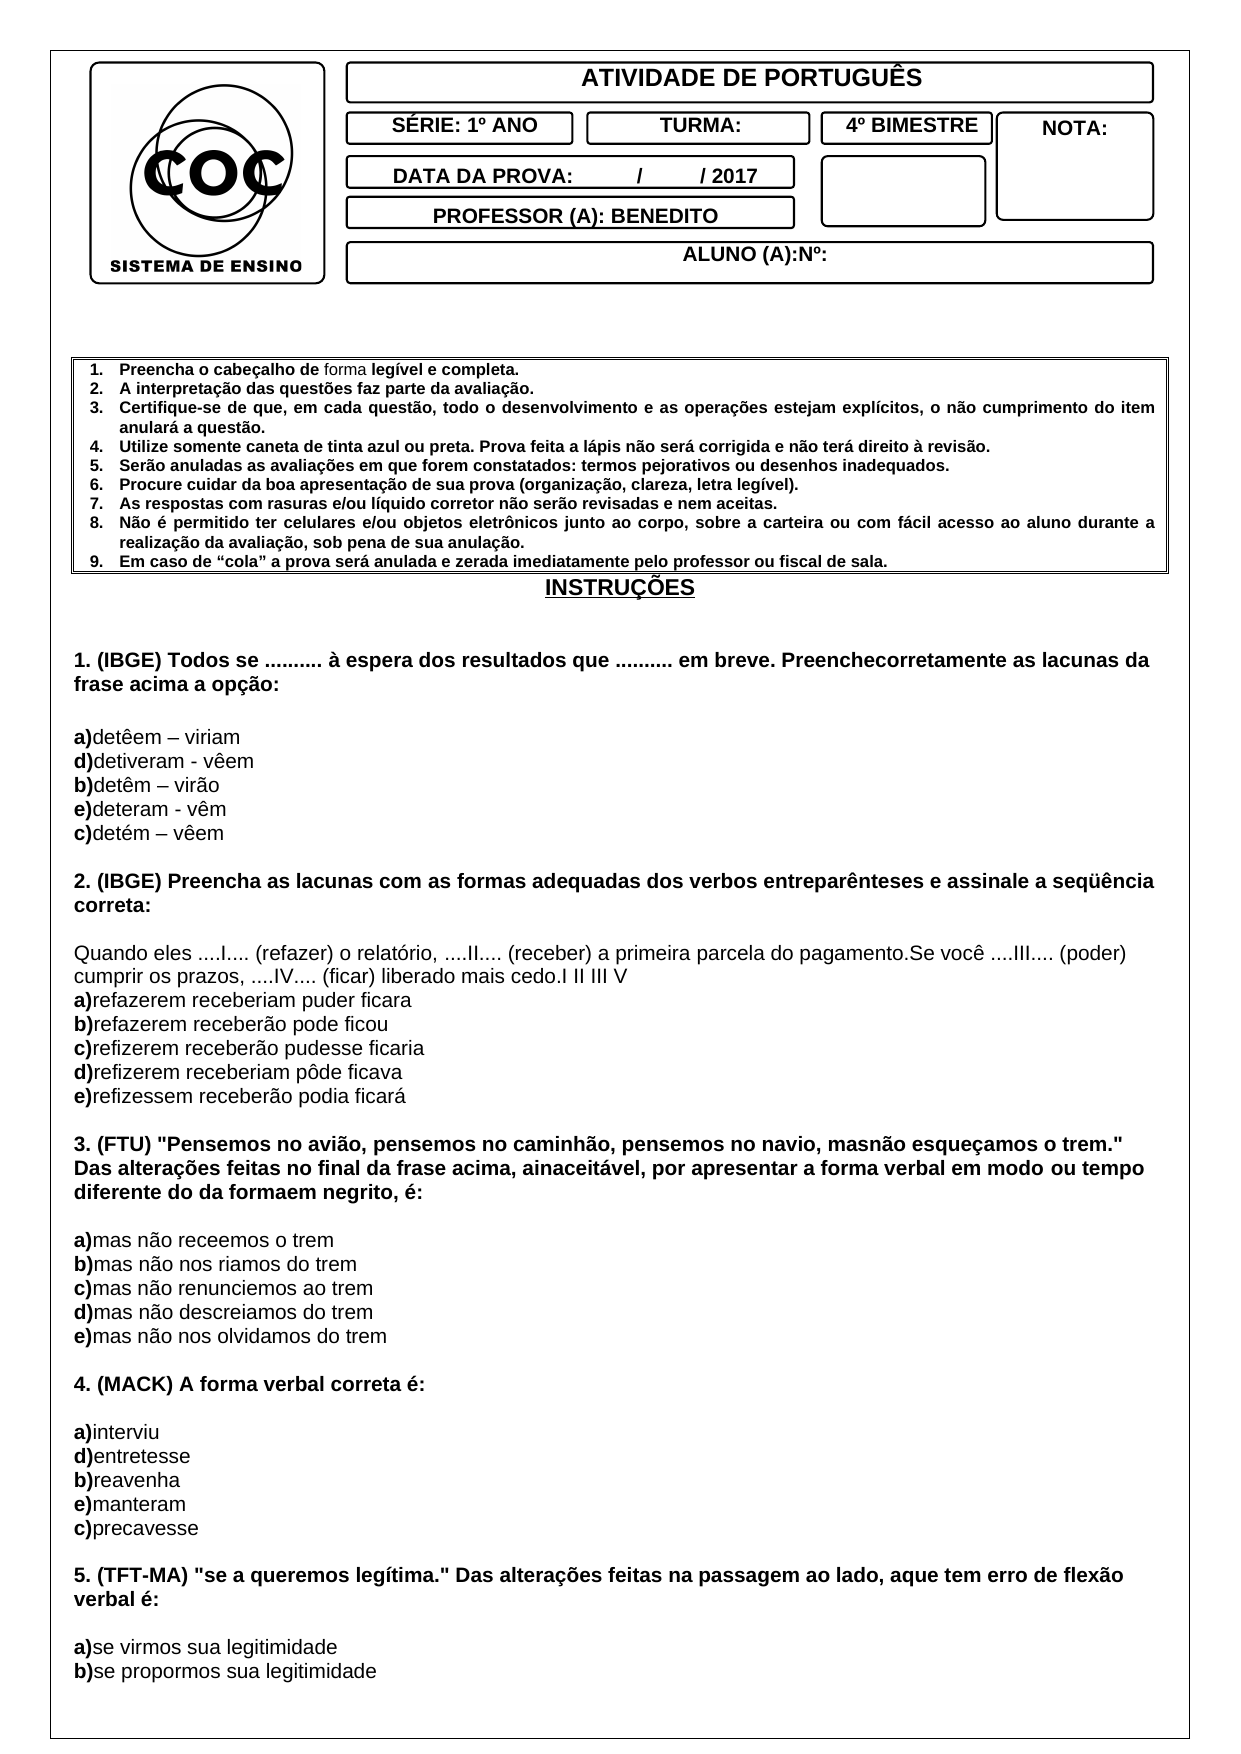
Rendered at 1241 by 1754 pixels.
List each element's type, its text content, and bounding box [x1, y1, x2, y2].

text c)mas não renunciemos ao trem [74, 1276, 1167, 1300]
text e)refizessem receberão podia ficará [74, 1084, 1167, 1108]
text b)se propormos sua legitimidade [74, 1659, 1167, 1683]
text 3. (FTU) "Pensemos no avião, pensemos no caminhão, pensemos no navio, masnão esqueçamos o trem." Das alterações feitas no final da frase acima, ainaceitável, por apresentar a forma verbal em modo ou tempo diferente do da formaem negrito, é: [74, 1132, 1167, 1204]
text c)detém – vêem [74, 821, 1167, 844]
text INSTRUÇÕES [177, 574, 1063, 600]
text a)se virmos sua legitimidade [74, 1635, 1167, 1659]
text Quando eles ....I.... (refazer) o relatório, ....II.... (receber) a primeira parcela do pagamento.Se você ....III.... (poder) cumprir os prazos, ....IV.... (ficar) liberado mais cedo.I II III V [74, 940, 1167, 988]
text d)entretesse [74, 1443, 1167, 1467]
text b)refazerem receberão pode ficou [74, 1012, 1167, 1036]
text b)mas não nos riamos do trem [74, 1252, 1167, 1276]
text 4. (MACK) A forma verbal correta é: [74, 1372, 1167, 1396]
text b)reavenha [74, 1467, 1167, 1491]
text b)detêm – virão [74, 773, 1167, 797]
text e)deteram - vêm [74, 797, 1167, 821]
text a)interviu [74, 1419, 1167, 1443]
text 5. (TFT-MA) "se a queremos legítima." Das alterações feitas na passagem ao lado, aque tem erro de flexão verbal é: [74, 1563, 1167, 1611]
text d)refizerem receberiam pôde ficava [74, 1060, 1167, 1084]
text a)detêem – viriam [74, 725, 1167, 749]
text e)mas não nos olvidamos do trem [74, 1324, 1167, 1348]
text a)mas não receemos o trem [74, 1228, 1167, 1252]
table_header Preencha o cabeçalho de forma legível e completa. A interpretação das questões faz parte da avaliação. Certifique-se de que, em cada questão, todo o desenvolvimento e as operações estejam explícitos, o não cumprimento do item anulará a questão. Utilize somente caneta de tinta azul ou preta. Prova feita a lápis não será corrigida e não terá direito à revisão. Serão anuladas as avaliações em que forem constatados: termos pejorativos ou desenhos inadequados. Procure cuidar da boa apresentação de sua prova (organização, clareza, letra legível). As respostas com rasuras e/ou líquido corretor não serão revisadas e nem aceitas. Não é permitido ter celulares e/ou objetos eletrônicos junto ao corpo, sobre a carteira ou com fácil acesso ao aluno durante a realização da avaliação, sob pena de sua anulação. Em caso de “cola” a prova será anulada e zerada imediatamente pelo professor ou fiscal de sala. [74, 360, 1166, 571]
text 2. (IBGE) Preencha as lacunas com as formas adequadas dos verbos entreparênteses e assinale a seqüência correta: [74, 868, 1167, 916]
text c)precavesse [74, 1515, 1167, 1539]
text d)detiveram - vêem [74, 749, 1167, 773]
picture [110, 84, 302, 272]
text c)refizerem receberão pudesse ficaria [74, 1036, 1167, 1060]
text a)refazerem receberiam puder ficara [74, 988, 1167, 1012]
text e)manteram [74, 1491, 1167, 1515]
text d)mas não descreiamos do trem [74, 1300, 1167, 1324]
text 1. (IBGE) Todos se .......... à espera dos resultados que .......... em breve. Preenchecorretamente as lacunas da frase acima a opção: [74, 624, 1167, 725]
